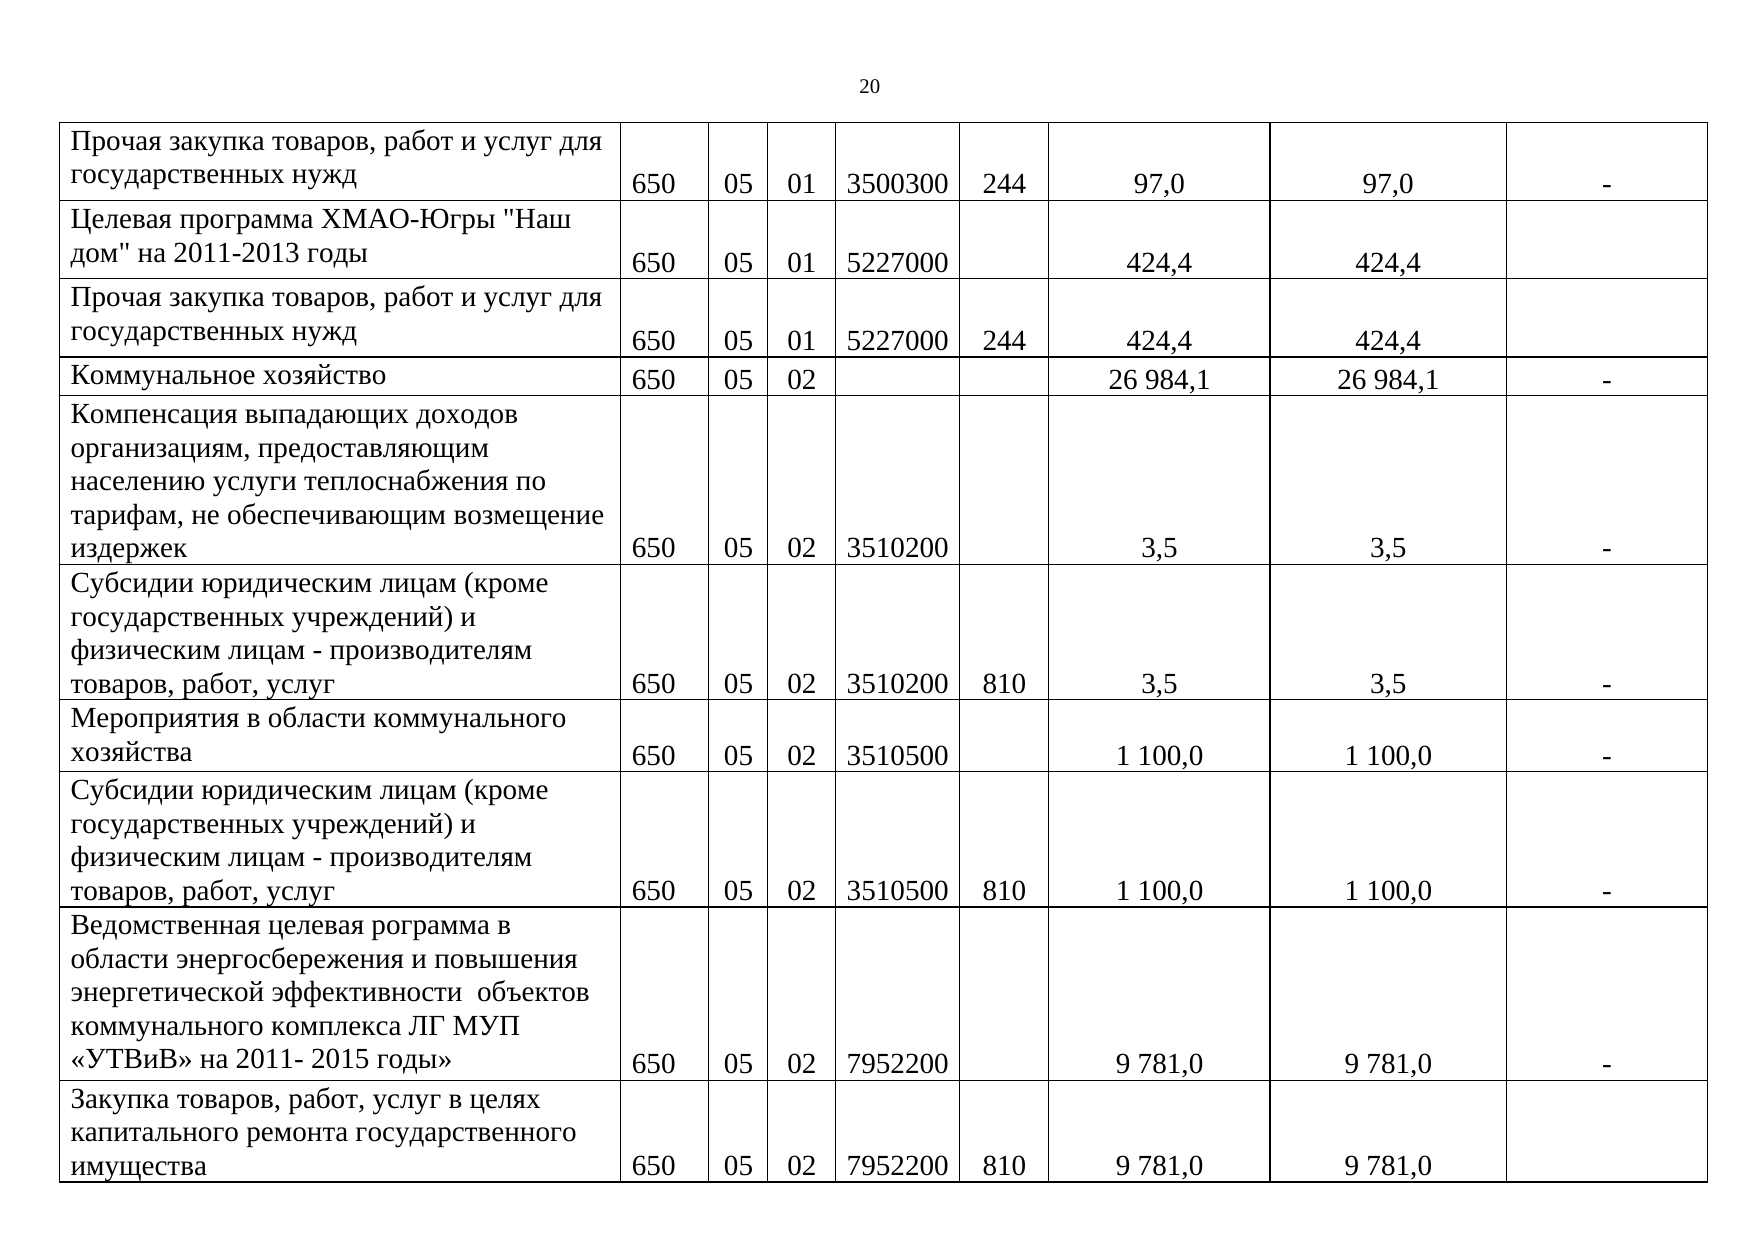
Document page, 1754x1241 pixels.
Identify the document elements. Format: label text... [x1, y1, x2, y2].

table_cell - [1507, 700, 1707, 771]
table_cell - [1507, 358, 1707, 395]
table_cell 97,0 [1049, 123, 1269, 200]
table_cell [836, 358, 959, 395]
table_cell 01 [768, 279, 835, 356]
table_cell 5227000 [836, 279, 959, 356]
table_cell [960, 396, 1048, 564]
table_cell 26 984,1 [1049, 358, 1269, 395]
table_cell 244 [960, 279, 1048, 356]
table_cell 9 781,0 [1271, 1081, 1506, 1181]
table_cell 05 [709, 565, 767, 699]
table_cell - [1507, 565, 1707, 699]
table_cell 5227000 [836, 201, 959, 278]
table_cell [960, 700, 1048, 771]
table_cell 05 [709, 358, 767, 395]
table_cell 7952200 [836, 1081, 959, 1181]
table_cell 3500300 [836, 123, 959, 200]
table_cell - [1507, 396, 1707, 564]
table_cell 02 [768, 1081, 835, 1181]
table_cell 02 [768, 565, 835, 699]
table_cell 02 [768, 396, 835, 564]
table_cell 01 [768, 123, 835, 200]
table_cell Компенсация выпадающих доходов организациям, предоставляющим населению услуги теплоснабжения по тарифам, не обеспечивающим возмещение издержек [60, 396, 620, 564]
table_cell 05 [709, 396, 767, 564]
table_cell 650 [621, 396, 708, 564]
table_cell 7952200 [836, 908, 959, 1080]
table_cell 02 [768, 700, 835, 771]
table_cell 1 100,0 [1049, 700, 1269, 771]
table_cell 05 [709, 908, 767, 1080]
table_cell 3,5 [1049, 565, 1269, 699]
table_cell 424,4 [1049, 279, 1269, 356]
table_cell 244 [960, 123, 1048, 200]
table_cell 02 [768, 908, 835, 1080]
table_cell 650 [621, 358, 708, 395]
table_cell 05 [709, 279, 767, 356]
table_cell 424,4 [1271, 279, 1506, 356]
table_cell 650 [621, 565, 708, 699]
table_cell 650 [621, 123, 708, 200]
table_cell Субсидии юридическим лицам (кроме государственных учреждений) и физическим лицам - производителям товаров, работ, услуг [60, 772, 620, 906]
table_cell [1507, 1081, 1707, 1181]
table_cell Ведомственная целевая рограмма в области энергосбережения и повышения энергетической эффективности объектов коммунального комплекса ЛГ МУП «УТВиВ» на 2011- 2015 годы» [60, 908, 620, 1080]
table_cell - [1507, 772, 1707, 906]
table_cell 05 [709, 772, 767, 906]
table_cell 650 [621, 1081, 708, 1181]
table_cell Прочая закупка товаров, работ и услуг для государственных нужд [60, 279, 620, 356]
table_cell 05 [709, 201, 767, 278]
table_cell 9 781,0 [1049, 908, 1269, 1080]
table_cell 01 [768, 201, 835, 278]
table_cell [960, 358, 1048, 395]
table_cell 810 [960, 1081, 1048, 1181]
table_cell Коммунальное хозяйство [60, 358, 620, 395]
table_cell 3510200 [836, 565, 959, 699]
table_cell 05 [709, 123, 767, 200]
table_cell - [1507, 908, 1707, 1080]
table_cell [960, 201, 1048, 278]
table_cell 3510500 [836, 700, 959, 771]
table_cell 1 100,0 [1049, 772, 1269, 906]
table_cell 424,4 [1049, 201, 1269, 278]
table_cell 424,4 [1271, 201, 1506, 278]
table_cell 3,5 [1271, 396, 1506, 564]
table_cell 05 [709, 700, 767, 771]
table_cell 650 [621, 279, 708, 356]
table_cell 02 [768, 358, 835, 395]
table_cell 650 [621, 908, 708, 1080]
table_cell Прочая закупка товаров, работ и услуг для государственных нужд [60, 123, 620, 200]
table_cell 9 781,0 [1271, 908, 1506, 1080]
table_cell Целевая программа ХМАО-Югры "Наш дом" на 2011-2013 годы [60, 201, 620, 278]
table_cell [1507, 279, 1707, 356]
table_cell 810 [960, 772, 1048, 906]
table_cell 650 [621, 700, 708, 771]
table_cell 9 781,0 [1049, 1081, 1269, 1181]
table_cell 1 100,0 [1271, 772, 1506, 906]
table_cell - [1507, 123, 1707, 200]
table_cell 26 984,1 [1271, 358, 1506, 395]
table_cell 3,5 [1271, 565, 1506, 699]
table_cell 650 [621, 772, 708, 906]
table_cell [960, 908, 1048, 1080]
table_cell Мероприятия в области коммунального хозяйства [60, 700, 620, 771]
table_cell 1 100,0 [1271, 700, 1506, 771]
table_cell 650 [621, 201, 708, 278]
table_cell [1507, 201, 1707, 278]
table_cell Субсидии юридическим лицам (кроме государственных учреждений) и физическим лицам - производителям товаров, работ, услуг [60, 565, 620, 699]
table_cell 3510200 [836, 396, 959, 564]
table_cell 97,0 [1271, 123, 1506, 200]
table_cell 3510500 [836, 772, 959, 906]
table_cell Закупка товаров, работ, услуг в целях капитального ремонта государственного имущества [60, 1081, 620, 1181]
table_cell 05 [709, 1081, 767, 1181]
table_cell 810 [960, 565, 1048, 699]
table_cell 3,5 [1049, 396, 1269, 564]
table_cell 02 [768, 772, 835, 906]
